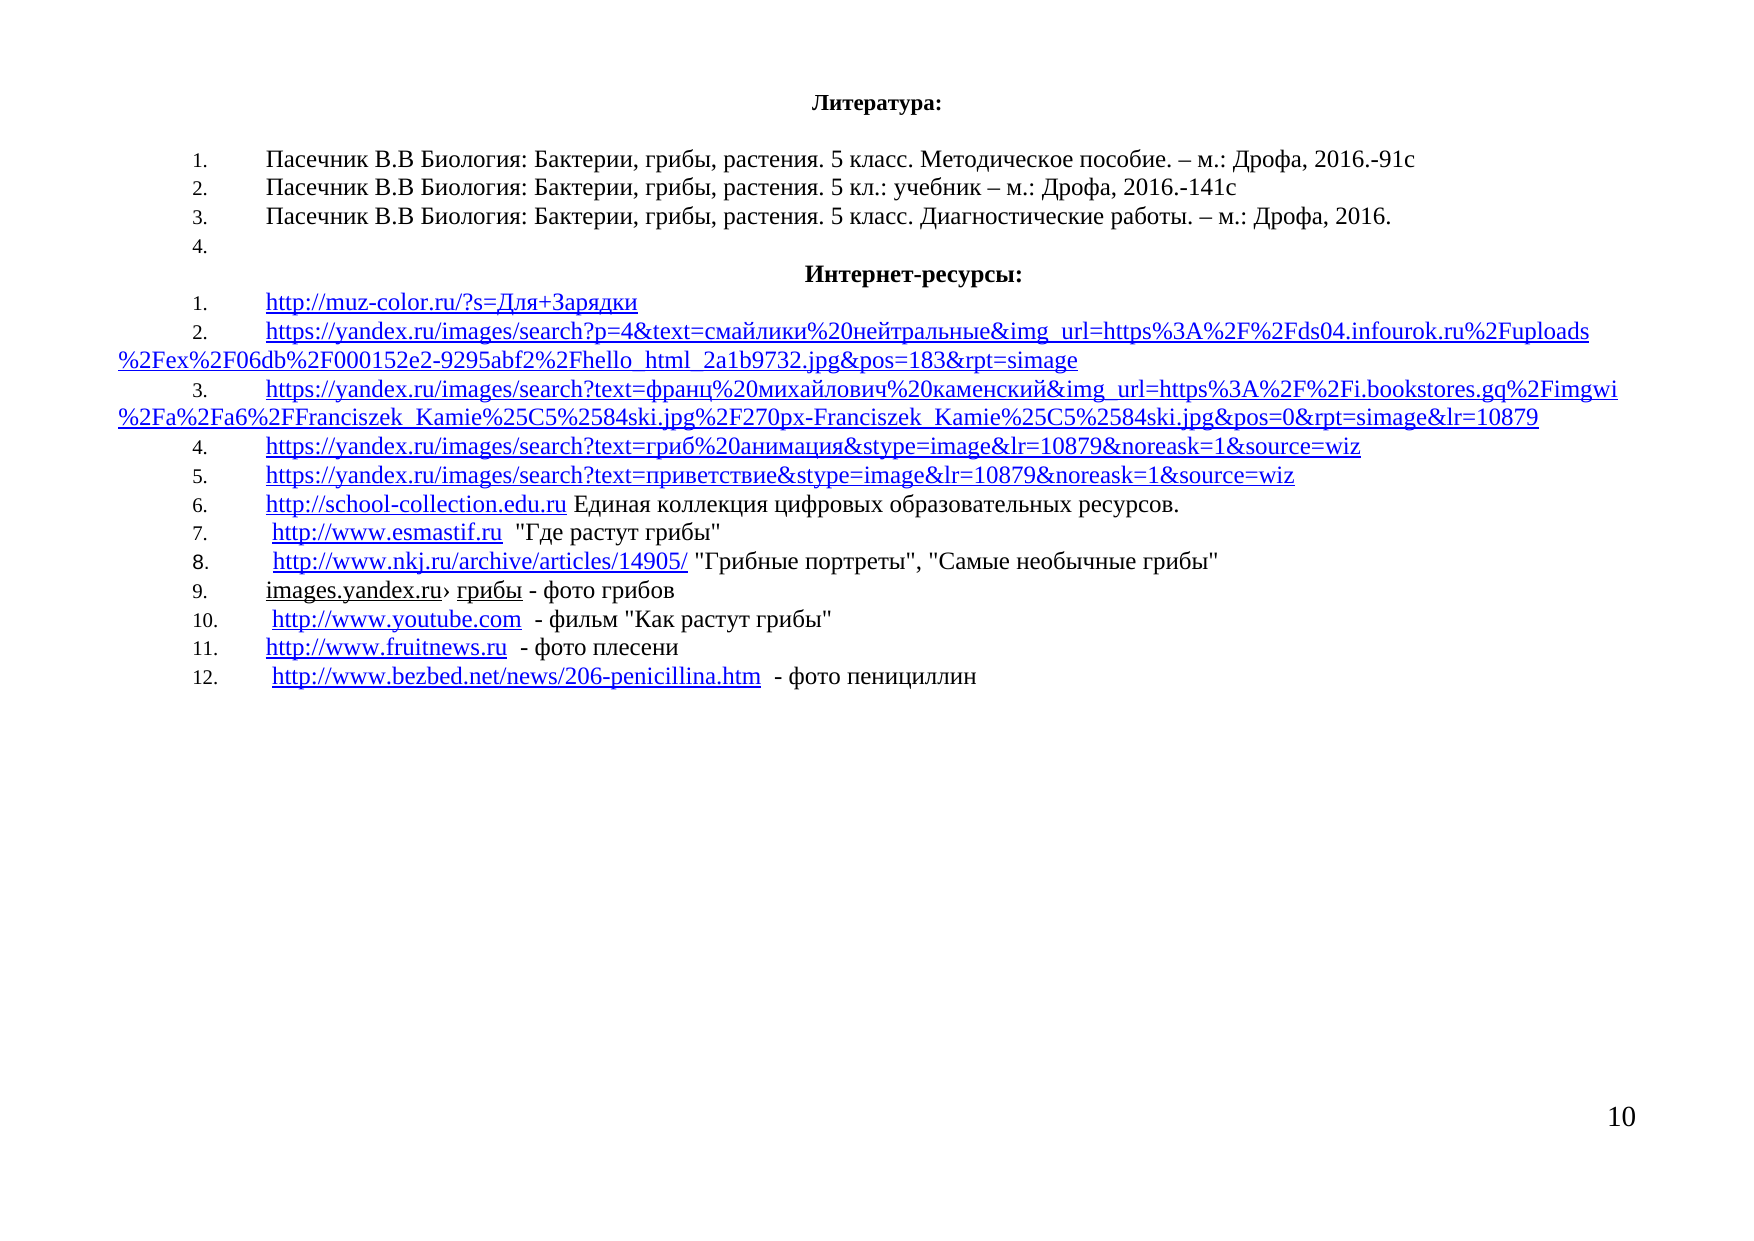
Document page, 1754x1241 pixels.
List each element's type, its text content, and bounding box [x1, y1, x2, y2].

list http://www.youtube.com - фильм "Как растут грибы" [118, 604, 1636, 632]
list http://www.nkj.ru/archive/articles/14905/ "Грибные портреты", "Самые необычные грибы" [118, 546, 1636, 575]
list https://yandex.ru/images/search?text=франц%20михайлович%20каменский&img_url=https%3A%2F%2Fi.bookstores.gq%2Fimgwi%2Fa%2Fa6%2FFranciszek_Kamie%25C5%2584ski.jpg%2F270px-Franciszek_Kamie%25C5%2584ski.jpg&pos=0&rpt=simage&lr=10879 [118, 374, 1636, 431]
list https://yandex.ru/images/search?text=приветствие&stype=image&lr=10879&noreask=1&source=wiz [118, 460, 1636, 489]
list Пасечник В.В Биология: Бактерии, грибы, растения. 5 кл.: учебник – м.: Дрофа, 2016.-141с [118, 172, 1636, 201]
text Интернет-ресурсы: [118, 259, 1636, 287]
list Пасечник В.В Биология: Бактерии, грибы, растения. 5 класс. Методическое пособие. – м.: Дрофа, 2016.-91с [118, 144, 1636, 172]
text Литература: [118, 89, 1636, 115]
list https://yandex.ru/images/search?p=4&text=смайлики%20нейтральные&img_url=https%3A%2F%2Fds04.infourok.ru%2Fuploads%2Fex%2F06db%2F000152e2-9295abf2%2Fhello_html_2a1b9732.jpg&pos=183&rpt=simage [118, 316, 1636, 374]
list http://www.fruitnews.ru - фото плесени [118, 632, 1636, 661]
list https://yandex.ru/images/search?text=гриб%20анимация&stype=image&lr=10879&noreask=1&source=wiz [118, 431, 1636, 460]
list images.yandex.ru› грибы - фото грибов [118, 575, 1636, 604]
list http://www.bezbed.net/news/206-penicillina.htm - фото пенициллин [118, 661, 1636, 690]
list http://muz-color.ru/?s=Для+Зарядки [118, 287, 1636, 316]
list Пасечник В.В Биология: Бактерии, грибы, растения. 5 класс. Диагностические работы. – м.: Дрофа, 2016. [118, 201, 1636, 230]
list http://www.esmastif.ru "Где растут грибы" [118, 517, 1636, 546]
list http://school-collection.edu.ru Единая коллекция цифровых образовательных ресурсов. [118, 489, 1636, 517]
